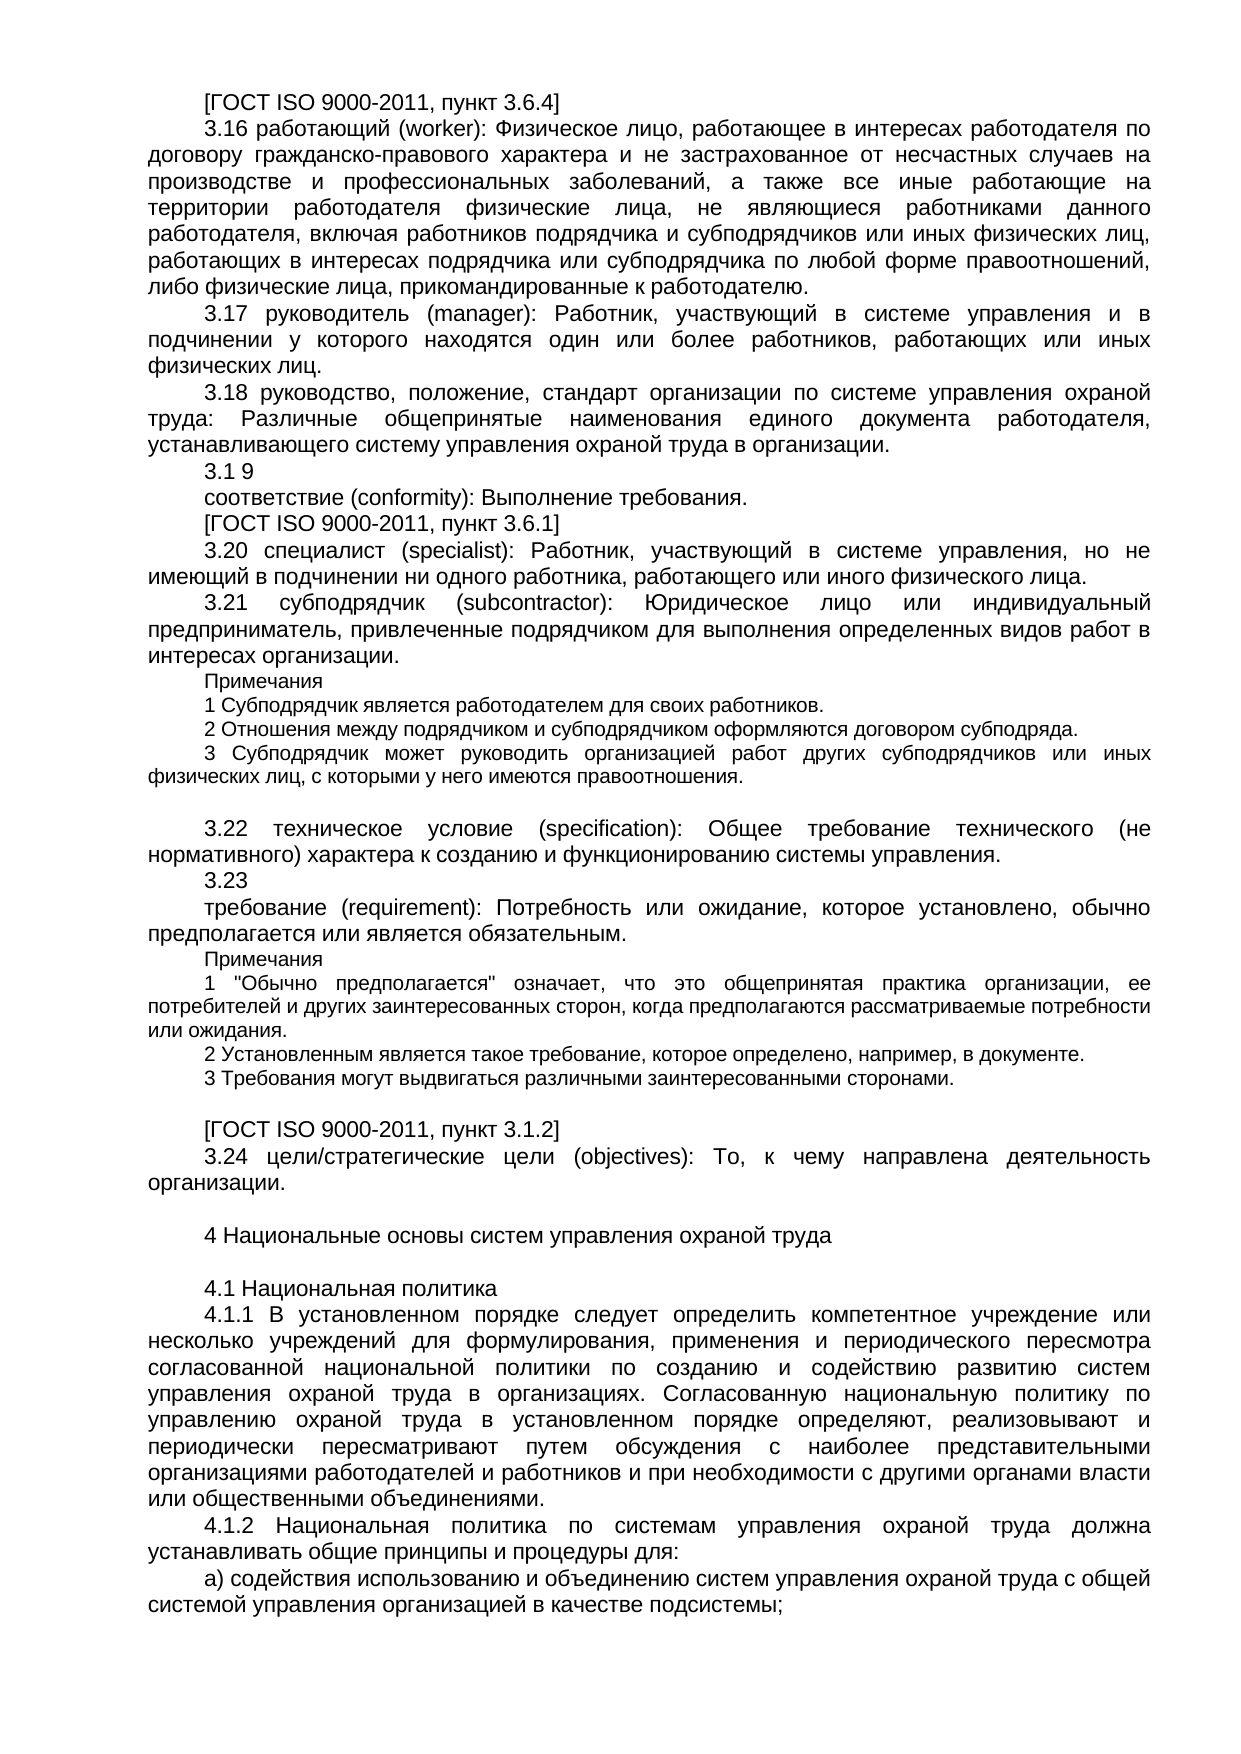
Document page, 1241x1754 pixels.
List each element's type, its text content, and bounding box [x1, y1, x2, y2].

text Примечания [148, 668, 1152, 692]
text [ГОСТ ISO 9000-2011, пункт 3.6.1] [148, 510, 1152, 537]
text 3.24 цели/стратегические цели (objectives): То, к чему направлена деятельность организации. [148, 1143, 1152, 1196]
text 3 Требования могут выдвигаться различными заинтересованными сторонами. [148, 1066, 1152, 1090]
text 3.21 субподрядчик (subcontractor): Юридическое лицо или индивидуальный предприниматель, привлеченные подрядчиком для выполнения определенных видов работ в интересах организации. [148, 589, 1152, 668]
text соответствие (conformity): Выполнение требования. [148, 484, 1152, 510]
text 4.1 Национальная политика [148, 1274, 1152, 1301]
text 3.16 работающий (worker): Физическое лицо, работающее в интересах работодателя по договору гражданско-правового характера и не застрахованное от несчастных случаев на производстве и профессиональных заболеваний, а также все иные работающие на территории работодателя физические лица, не являющиеся работниками данного работодателя, включая работников подрядчика и субподрядчиков или иных физических лиц, работающих в интересах подрядчика или субподрядчика по любой форме правоотношений, либо физические лица, прикомандированные к работодателю. [148, 115, 1152, 299]
text 3.17 руководитель (manager): Работник, участвующий в системе управления и в подчинении у которого находятся один или более работников, работающих или иных физических лиц. [148, 299, 1152, 378]
text 2 Отношения между подрядчиком и субподрядчиком оформляются договором субподряда. [148, 716, 1152, 740]
text требование (requirement): Потребность или ожидание, которое установлено, обычно предполагается или является обязательным. [148, 894, 1152, 946]
text 4.1.2 Национальная политика по системам управления охраной труда должна устанавливать общие принципы и процедуры для: [148, 1512, 1152, 1564]
text 1 "Обычно предполагается" означает, что это общепринятая практика организации, ее потребителей и других заинтересованных сторон, когда предполагаются рассматриваемые потребности или ожидания. [148, 970, 1152, 1042]
text 4 Национальные основы систем управления охраной труда [148, 1222, 1152, 1248]
text 4.1.1 В установленном порядке следует определить компетентное учреждение или несколько учреждений для формулирования, применения и периодического пересмотра согласованной национальной политики по созданию и содействию развитию систем управления охраной труда в организациях. Согласованную национальную политику по управлению охраной труда в установленном порядке определяют, реализовывают и периодически пересматривают путем обсуждения с наиболее представительными организациями работодателей и работников и при необходимости с другими органами власти или общественными объединениями. [148, 1301, 1152, 1512]
text [ГОСТ ISO 9000-2011, пункт 3.6.4] [148, 89, 1152, 115]
text 3.22 техническое условие (specification): Общее требование технического (не нормативного) характера к созданию и функционированию системы управления. [148, 814, 1152, 867]
text а) содействия использованию и объединению систем управления охраной труда с общей системой управления организацией в качестве подсистемы; [148, 1564, 1152, 1617]
text 1 Субподрядчик является работодателем для своих работников. [148, 692, 1152, 716]
text 3 Субподрядчик может руководить организацией работ других субподрядчиков или иных физических лиц, с которыми у него имеются правоотношения. [148, 740, 1152, 788]
text 3.20 специалист (specialist): Работник, участвующий в системе управления, но не имеющий в подчинении ни одного работника, работающего или иного физического лица. [148, 537, 1152, 589]
text 3.18 руководство, положение, стандарт организации по системе управления охраной труда: Различные общепринятые наименования единого документа работодателя, устанавливающего систему управления охраной труда в организации. [148, 378, 1152, 458]
text 3.1 9 [148, 458, 1152, 484]
text Примечания [148, 946, 1152, 970]
text [ГОСТ ISO 9000-2011, пункт 3.1.2] [148, 1116, 1152, 1143]
text 3.23 [148, 867, 1152, 894]
text 2 Установленным является такое требование, которое определено, например, в документе. [148, 1042, 1152, 1066]
